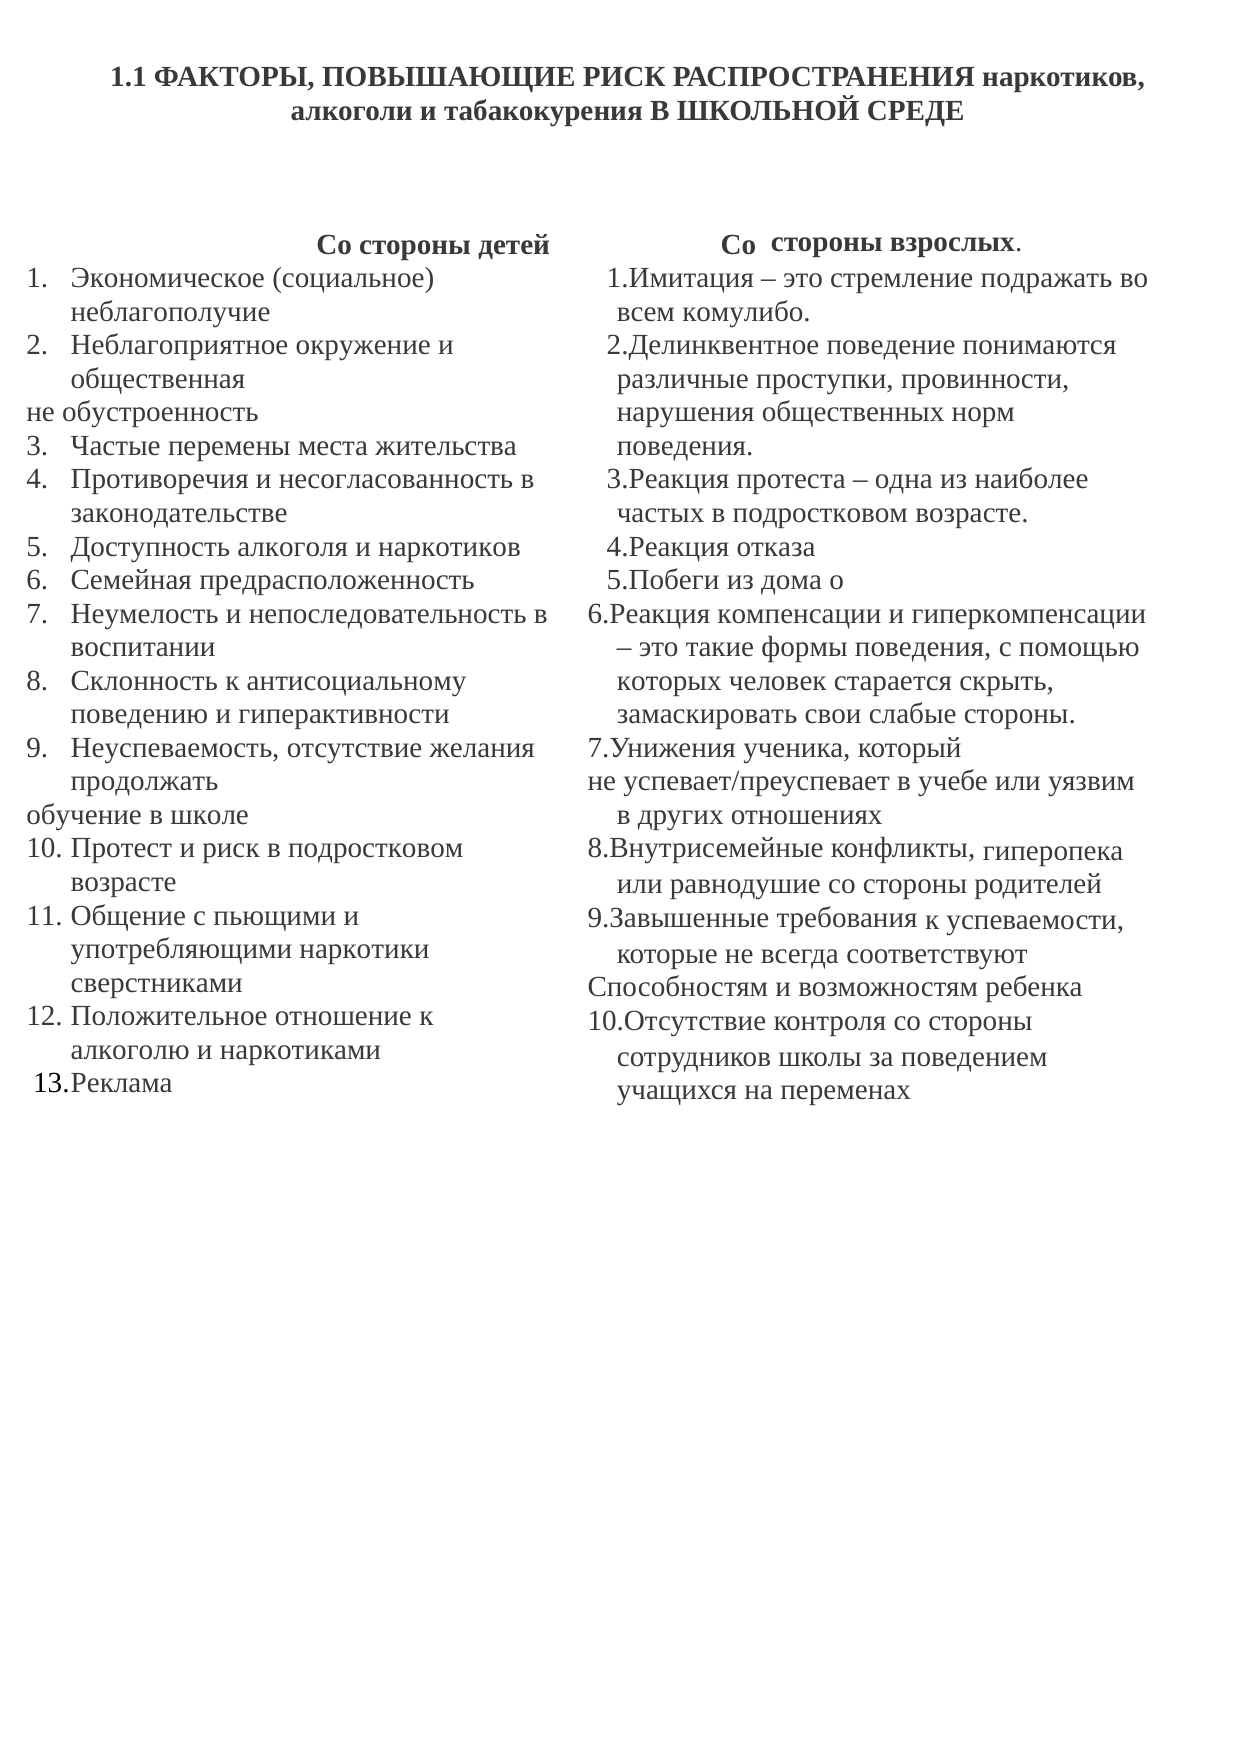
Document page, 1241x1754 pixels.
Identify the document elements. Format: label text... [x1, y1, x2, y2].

text 1.1 ФАКТОРЫ, ПОВЫШАЮЩИЕ РИСК РАСПРОСТРАНЕНИЯ наркотиков, алкоголи и табакокурения В ШКОЛЬНОЙ СРЕДЕ [89, 59, 1166, 126]
table_header Со стороны взрослых. 1.Имитация – это стремление подражать во всем комулибо. 2.Делинквентное поведение понимаются различные проступки, провинности, нарушения общественных норм поведения. 3.Реакция протеста – одна из наиболее частых в подростковом возрасте. 4.Реакция отказа 5.Побеги из дома о 6.Реакция компенсации и гиперкомпенсации – это такие формы поведения, с помощью которых человек старается скрыть, замаскировать свои слабые стороны. 7.Унижения ученика, который не успевает/преуспевает в учебе или уязвим в других отношениях 8.Внутрисемейные конфликты, гиперопека или равнодушие со стороны родителей 9.Завышенные требования к успеваемости, которые не всегда соответствуют Способностям и возможностям ребенка 10.Отсутствие контроля со стороны сотрудников школы за поведением учащихся на переменах [591, 225, 1196, 1132]
table_header Со стороны детей Экономическое (социальное) неблагополучие Неблагоприятное окружение и общественная не обустроенность Частые перемены места жительства Противоречия и несогласованность в законодательстве Доступность алкоголя и наркотиков Семейная предрасположенность Неумелость и непоследовательность в воспитании Склонность к антисоциальному поведению и гиперактивности Неуспеваемость, отсутствие желания продолжать обучение в школе Протест и риск в подростковом возрасте Общение с пьющими и употребляющими наркотики сверстниками Положительное отношение к алкоголю и наркотиками Реклама [44, 225, 591, 1132]
